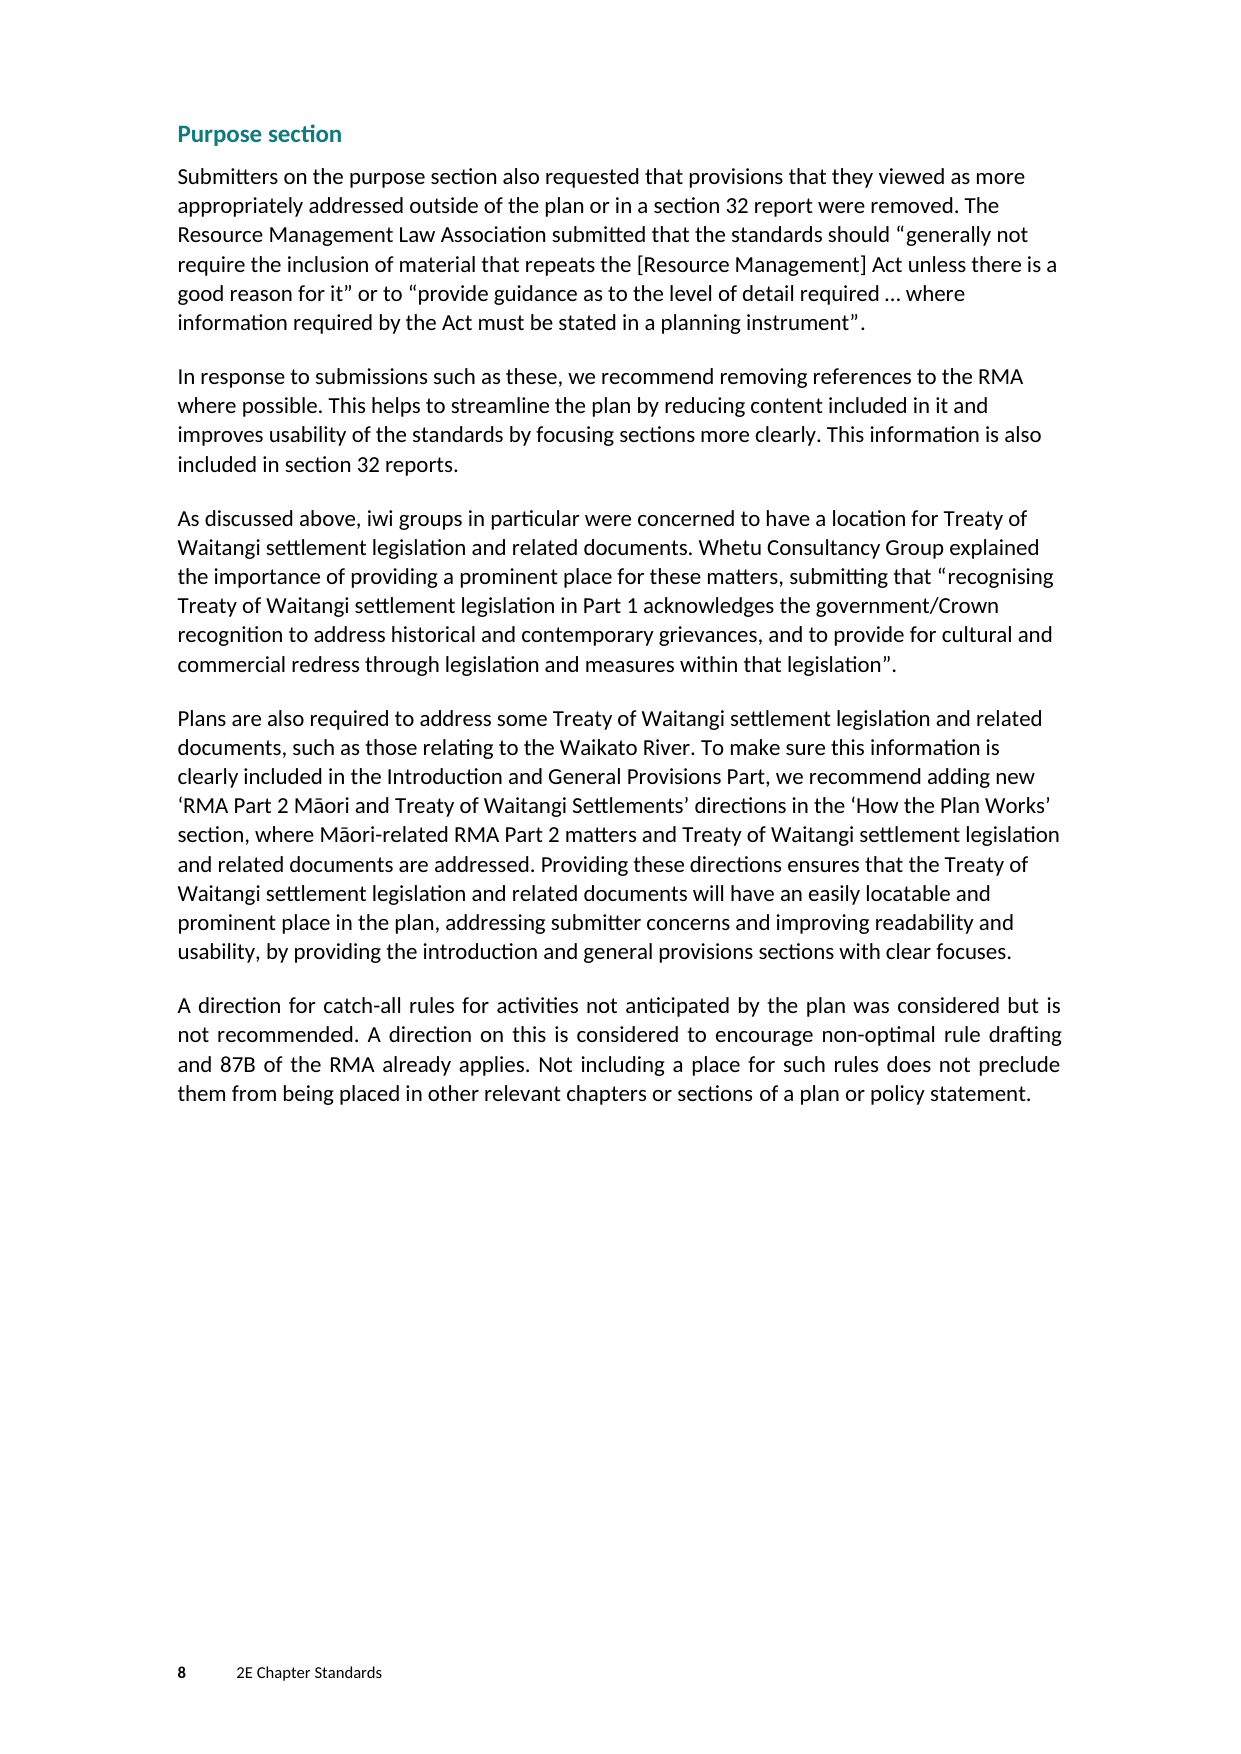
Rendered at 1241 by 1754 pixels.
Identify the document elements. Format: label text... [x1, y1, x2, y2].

subtitle Purpose section [177, 118, 1063, 149]
text As discussed above, iwi groups in particular were concerned to have a location for Treaty of Waitangi settlement legislation and related documents. Whetu Consultancy Group explained the importance of providing a prominent place for these matters, submitting that “recognising Treaty of Waitangi settlement legislation in Part 1 acknowledges the government/Crown recognition to address historical and contemporary grievances, and to provide for cultural and commercial redress through legislation and measures within that legislation”. [177, 503, 1063, 678]
text A direction for catch-all rules for activities not anticipated by the plan was considered but is not recommended. A direction on this is considered to encourage non-optimal rule drafting and 87B of the RMA already applies. Not including a place for such rules does not preclude them from being placed in other relevant chapters or sections of a plan or policy statement. [177, 990, 1063, 1107]
text In response to submissions such as these, we recommend removing references to the RMA where possible. This helps to streamline the plan by reducing content included in it and improves usability of the standards by focusing sections more clearly. This information is also included in section 32 reports. [177, 361, 1063, 478]
text Plans are also required to address some Treaty of Waitangi settlement legislation and related documents, such as those relating to the Waikato River. To make sure this information is clearly included in the Introduction and General Provisions Part, we recommend adding new ‘RMA Part 2 Māori and Treaty of Waitangi Settlements’ directions in the ‘How the Plan Works’ section, where Māori-related RMA Part 2 matters and Treaty of Waitangi settlement legislation and related documents are addressed. Providing these directions ensures that the Treaty of Waitangi settlement legislation and related documents will have an easily locatable and prominent place in the plan, addressing submitter concerns and improving readability and usability, by providing the introduction and general provisions sections with clear focuses. [177, 703, 1063, 965]
text Submitters on the purpose section also requested that provisions that they viewed as more appropriately addressed outside of the plan or in a section 32 report were removed. The Resource Management Law Association submitted that the standards should “generally not require the inclusion of material that repeats the [Resource Management] Act unless there is a good reason for it” or to “provide guidance as to the level of detail required … where information required by the Act must be stated in a planning instrument”. [177, 161, 1063, 336]
